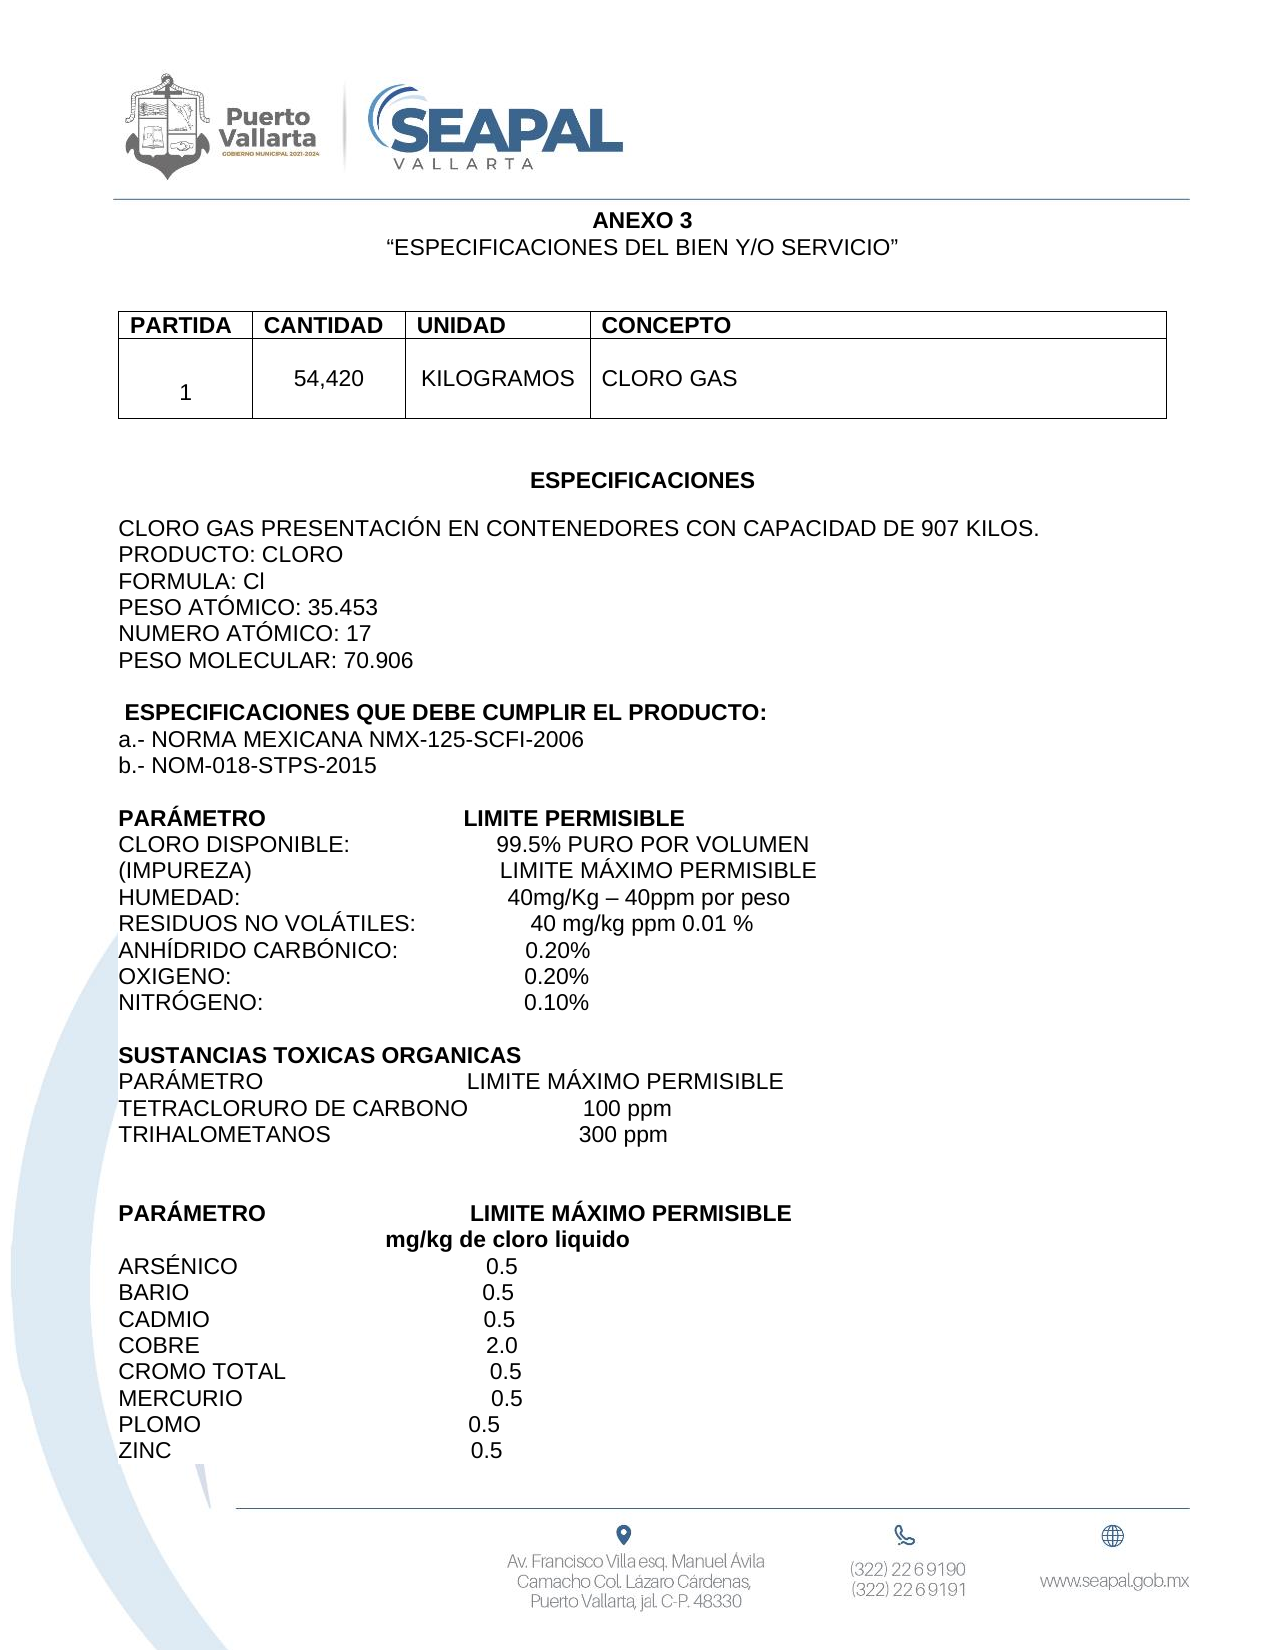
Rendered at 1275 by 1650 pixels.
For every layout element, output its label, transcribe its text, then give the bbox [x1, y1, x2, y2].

text CLORO DISPONIBLE: 99.5% PURO POR VOLUMEN [118, 831, 1129, 857]
text ANEXO 3 [118, 207, 1166, 234]
text CROMO TOTAL 0.5 [118, 1358, 1129, 1384]
text b.- NOM-018-STPS-2015 [118, 752, 1129, 778]
table_cell CLORO GAS [591, 339, 1166, 418]
text a.- NORMA MEXICANA NMX-125-SCFI-2006 [118, 726, 1129, 752]
text PARÁMETRO LIMITE MÁXIMO PERMISIBLE [118, 1200, 1129, 1226]
text TRIHALOMETANOS 300 ppm [118, 1121, 1129, 1147]
text ESPECIFICACIONES QUE DEBE CUMPLIR EL PRODUCTO: [118, 699, 1129, 726]
table_header CANTIDAD [253, 312, 405, 338]
text FORMULA: Cl [118, 568, 1129, 594]
text “ESPECIFICACIONES DEL BIEN Y/O SERVICIO” [118, 234, 1166, 260]
table_header PARTIDA [119, 312, 252, 338]
text (IMPUREZA) LIMITE MÁXIMO PERMISIBLE [118, 857, 1129, 884]
text CLORO GAS PRESENTACIÓN EN CONTENEDORES CON CAPACIDAD DE 907 KILOS. [118, 515, 1129, 541]
text HUMEDAD: 40mg/Kg – 40ppm por peso [118, 884, 1129, 910]
text TETRACLORURO DE CARBONO 100 ppm [118, 1095, 1129, 1121]
text PESO MOLECULAR: 70.906 [118, 647, 1129, 673]
text ZINC 0.5 [118, 1437, 1129, 1464]
text NUMERO ATÓMICO: 17 [118, 620, 1129, 647]
text PLOMO 0.5 [118, 1411, 1129, 1437]
text ESPECIFICACIONES [118, 467, 1166, 493]
table_cell KILOGRAMOS [406, 339, 590, 418]
text CADMIO 0.5 [118, 1306, 1129, 1332]
table_header UNIDAD [406, 312, 590, 338]
text PRODUCTO: CLORO [118, 541, 1129, 568]
text PARÁMETRO LIMITE PERMISIBLE [118, 805, 1129, 831]
text mg/kg de cloro liquido [118, 1226, 1129, 1253]
text PESO ATÓMICO: 35.453 [118, 594, 1129, 620]
text OXIGENO: 0.20% [118, 963, 1129, 989]
text SUSTANCIAS TOXICAS ORGANICAS [118, 1042, 1129, 1068]
picture [9, 0, 1275, 1650]
text MERCURIO 0.5 [118, 1384, 1129, 1411]
text BARIO 0.5 [118, 1279, 1129, 1306]
text RESIDUOS NO VOLÁTILES: 40 mg/kg ppm 0.01 % [118, 910, 1129, 937]
text PARÁMETRO LIMITE MÁXIMO PERMISIBLE [118, 1068, 1129, 1095]
table_cell 1 [119, 339, 252, 418]
text COBRE 2.0 [118, 1332, 1129, 1358]
text ARSÉNICO 0.5 [118, 1253, 1129, 1279]
table_header CONCEPTO [591, 312, 1166, 338]
text ANHÍDRIDO CARBÓNICO: 0.20% [118, 937, 1129, 963]
table_cell 54,420 [253, 339, 405, 418]
text NITRÓGENO: 0.10% [118, 989, 1129, 1016]
